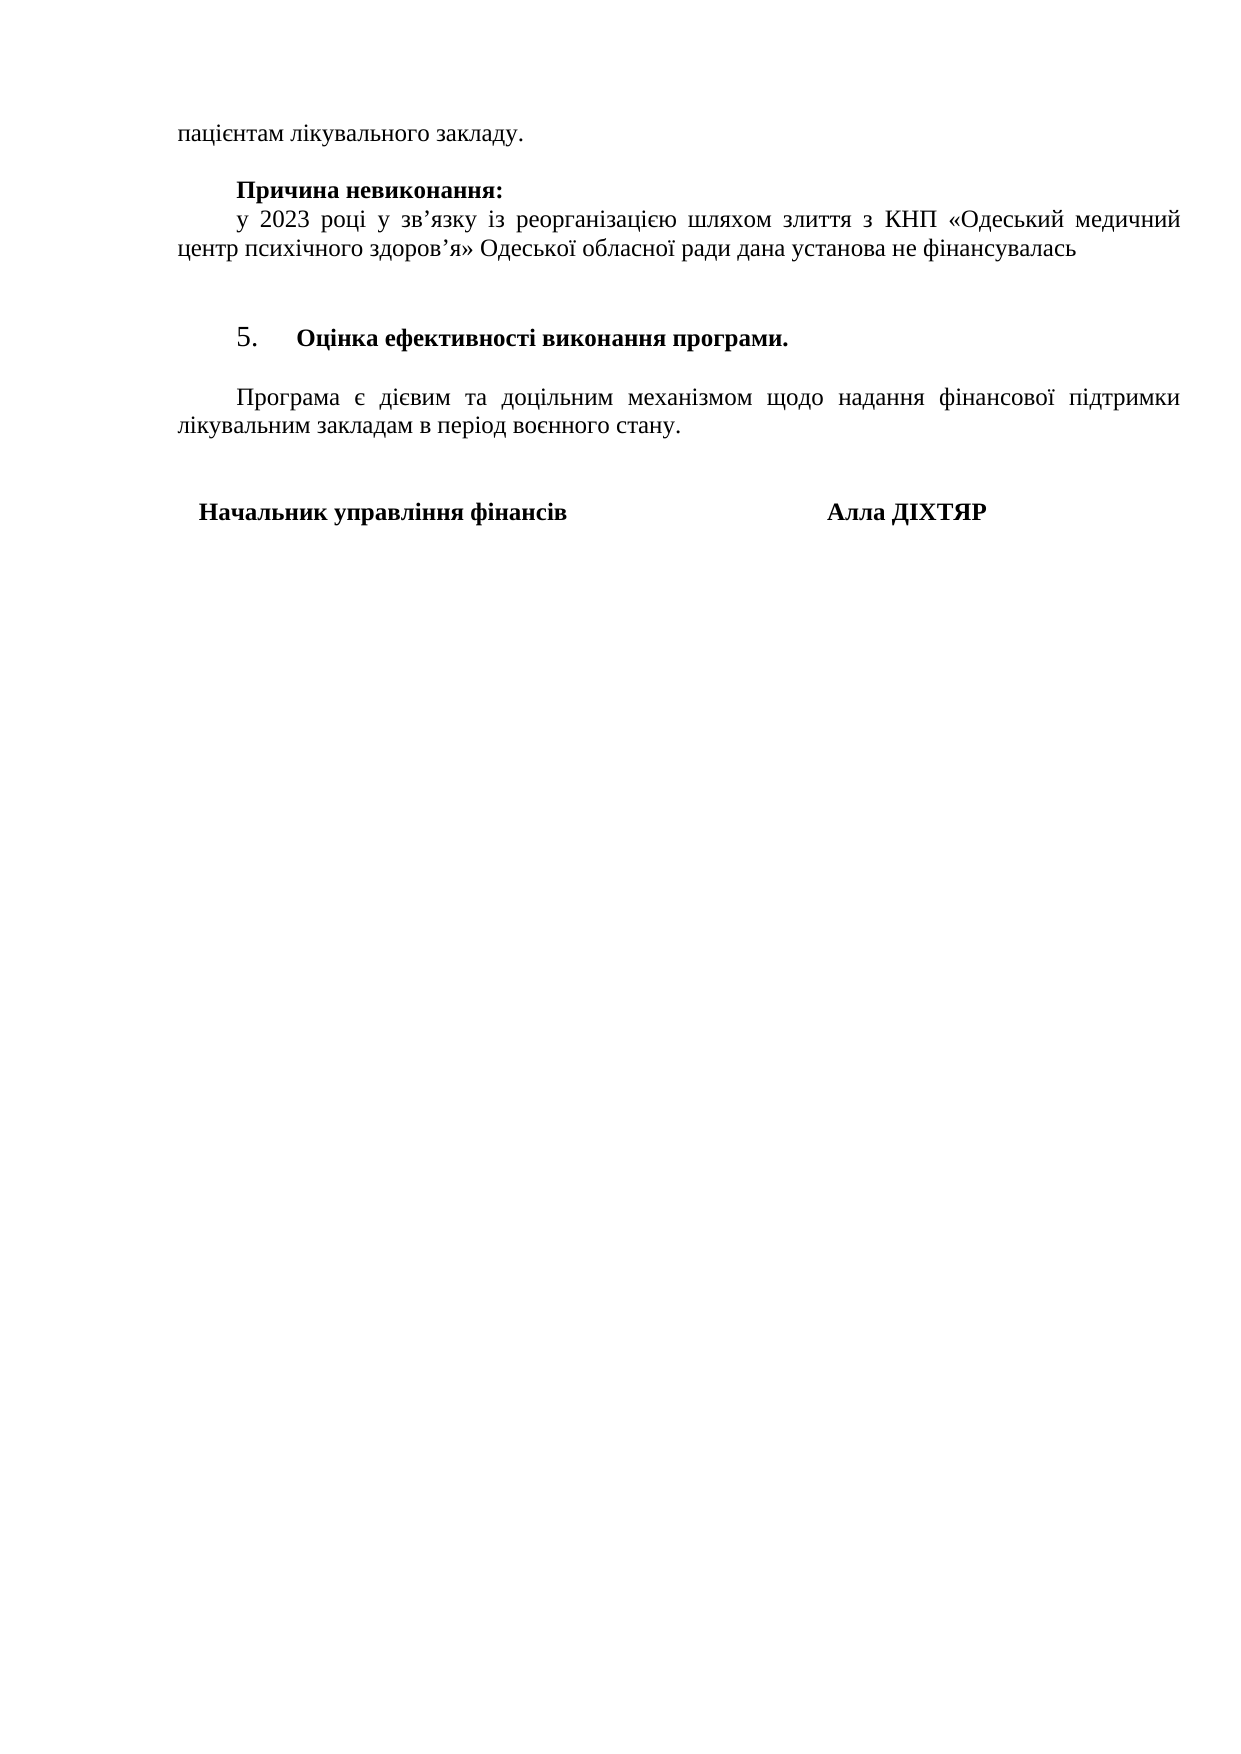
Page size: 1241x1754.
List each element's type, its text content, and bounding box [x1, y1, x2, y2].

text у 2023 році у зв’язку із реорганізацією шляхом злиття з КНП «Одеський медичний центр психічного здоров’я» Одеської обласної ради дана установа не фінансувалась [177, 204, 1181, 262]
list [177, 118, 1181, 147]
text Начальник управління фінансів Алла ДІХТЯР [177, 497, 1181, 525]
text Причина невиконання: [177, 176, 1181, 204]
text Програма є дієвим та доцільним механізмом щодо надання фінансової підтримки лікувальним закладам в період воєнного стану. [177, 382, 1181, 439]
list Оцінка ефективності виконання програми. [177, 319, 1181, 353]
